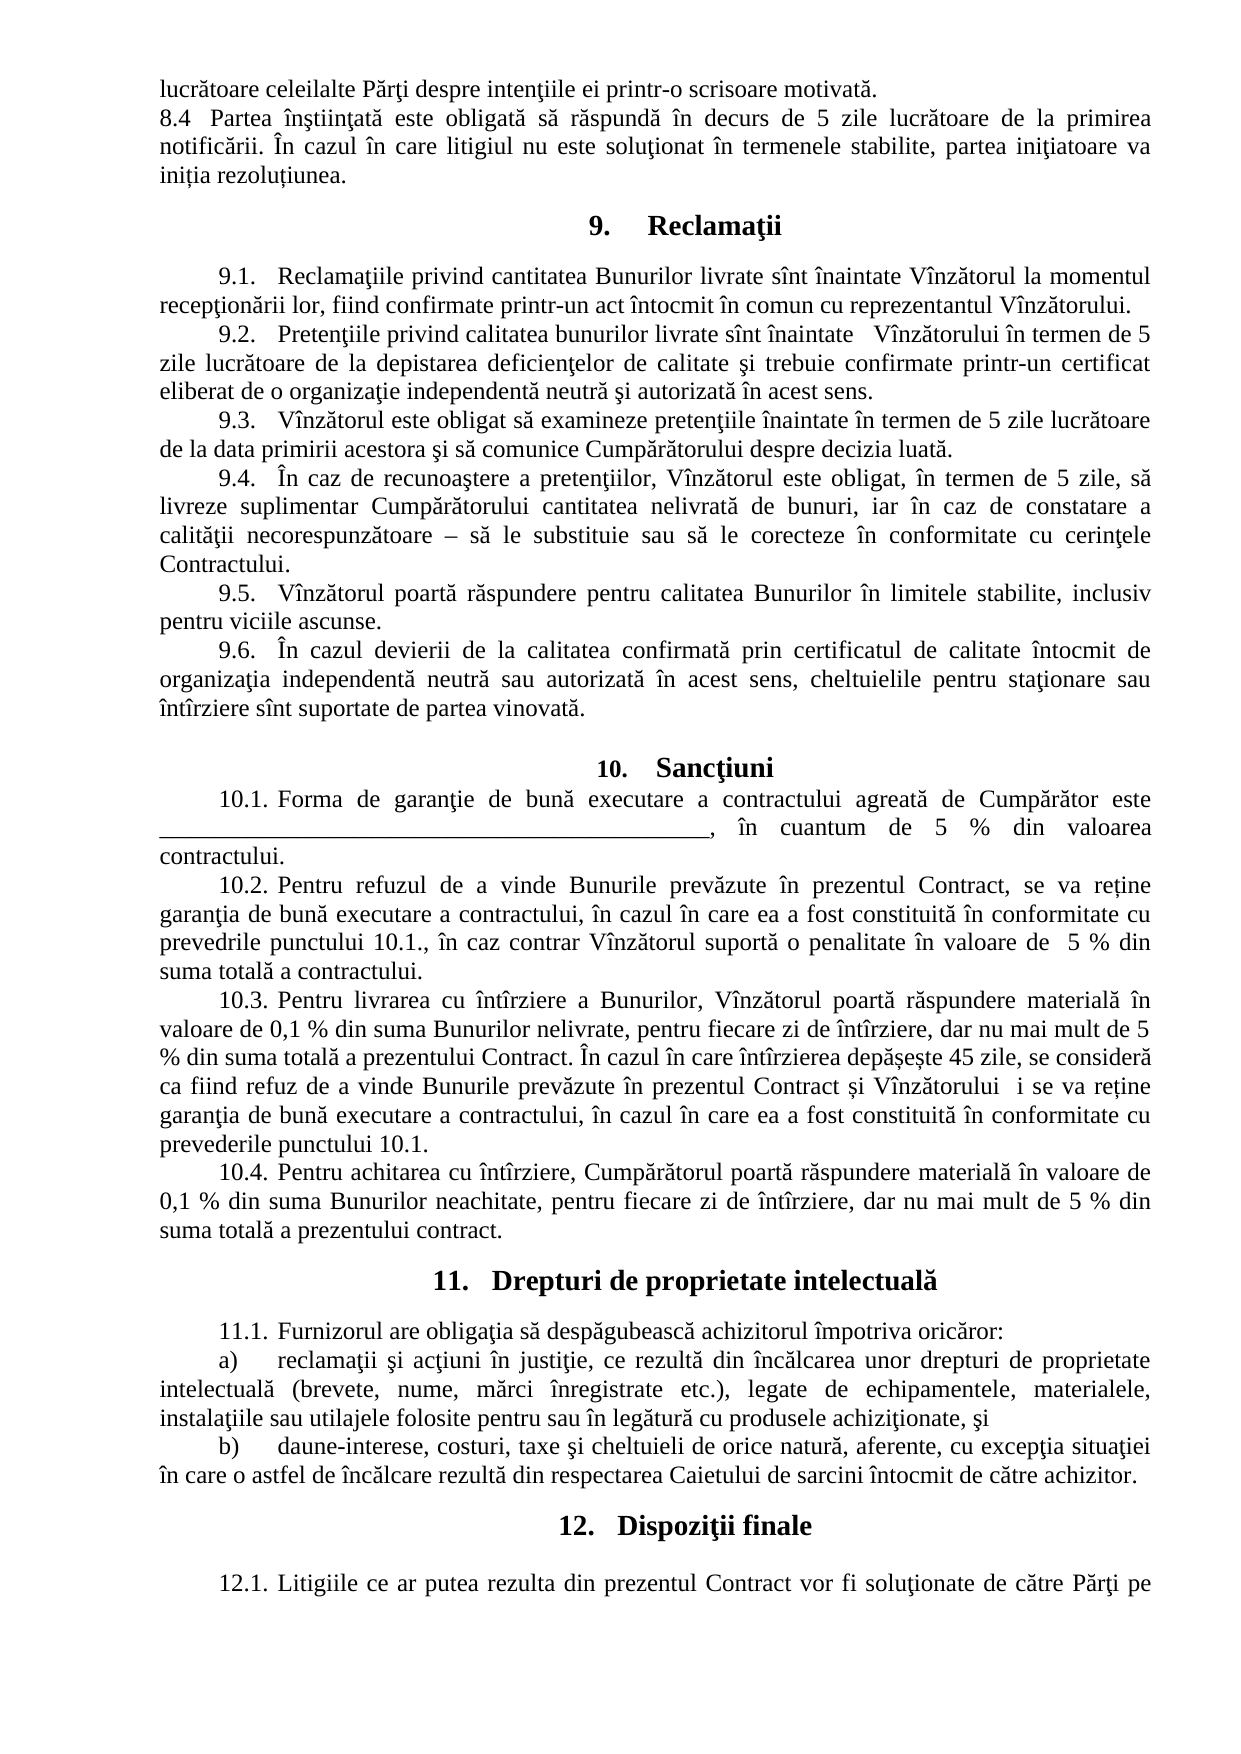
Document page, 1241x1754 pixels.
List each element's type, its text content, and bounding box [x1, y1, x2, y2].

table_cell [148, 74, 1163, 189]
table_cell Furnizorul are obligaţia să despăgubească achizitorul împotriva oricăror: reclamaţii şi acţiuni în justiţie, ce rezultă din încălcarea unor drepturi de proprietate intelectuală (brevete, nume, mărci înregistrate etc.), legate de echipamentele, materialele, instalaţiile sau utilajele folosite pentru sau în legătură cu produsele achiziţionate, şi daune-interese, costuri, taxe şi cheltuieli de orice natură, aferente, cu excepţia situaţiei în care o astfel de încălcare rezultă din respectarea Caietului de sarcini întocmit de către achizitor. [148, 1316, 1163, 1489]
table_cell Reclamaţiile privind cantitatea Bunurilor livrate sînt înaintate Vînzătorul la momentul recepţionării lor, fiind confirmate printr-un act întocmit în comun cu reprezentantul Vînzătorului. Pretenţiile privind calitatea bunurilor livrate sînt înaintate Vînzătorului în termen de 5 zile lucrătoare de la depistarea deficienţelor de calitate şi trebuie confirmate printr-un certificat eliberat de o organizaţie independentă neutră şi autorizată în acest sens. Vînzătorul este obligat să examineze pretenţiile înaintate în termen de 5 zile lucrătoare de la data primirii acestora şi să comunice Cumpărătorului despre decizia luată. În caz de recunoaştere a pretenţiilor, Vînzătorul este obligat, în termen de 5 zile, să livreze suplimentar Cumpărătorului cantitatea nelivrată de bunuri, iar în caz de constatare a calităţii necorespunzătoare – să le substituie sau să le corecteze în conformitate cu cerinţele Contractului. Vînzătorul poartă răspundere pentru calitatea Bunurilor în limitele stabilite, inclusiv pentru viciile ascunse. În cazul devierii de la calitatea confirmată prin certificatul de calitate întocmit de organizaţia independentă neutră sau autorizată în acest sens, cheltuielile pentru staţionare sau întîrziere sînt suportate de partea vinovată. Sancţiuni Forma de garanţie de bună executare a contractului agreată de Cumpărător este ____________________________________________, în cuantum de 5 % din valoarea contractului. Pentru refuzul de a vinde Bunurile prevăzute în prezentul Contract, se va reține garanţia de bună executare a contractului, în cazul în care ea a fost constituită în conformitate cu prevedrile punctului 10.1., în caz contrar Vînzătorul suportă o penalitate în valoare de 5 % din suma totală a contractului. Pentru livrarea cu întîrziere a Bunurilor, Vînzătorul poartă răspundere materială în valoare de 0,1 % din suma Bunurilor nelivrate, pentru fiecare zi de întîrziere, dar nu mai mult de 5 % din suma totală a prezentului Contract. În cazul în care întîrzierea depășește 45 zile, se consideră ca fiind refuz de a vinde Bunurile prevăzute în prezentul Contract și Vînzătorului i se va reține garanţia de bună executare a contractului, în cazul în care ea a fost constituită în conformitate cu prevederile punctului 10.1. Pentru achitarea cu întîrziere, Cumpărătorul poartă răspundere materială în valoare de 0,1 % din suma Bunurilor neachitate, pentru fiecare zi de întîrziere, dar nu mai mult de 5 % din suma totală a prezentului contract. [148, 261, 1163, 1244]
table_cell Reclamaţii [148, 189, 1163, 261]
table_cell Dispoziţii finale [148, 1489, 1163, 1561]
table_cell Drepturi de proprietate intelectuală [148, 1244, 1163, 1316]
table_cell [148, 1561, 1163, 1604]
